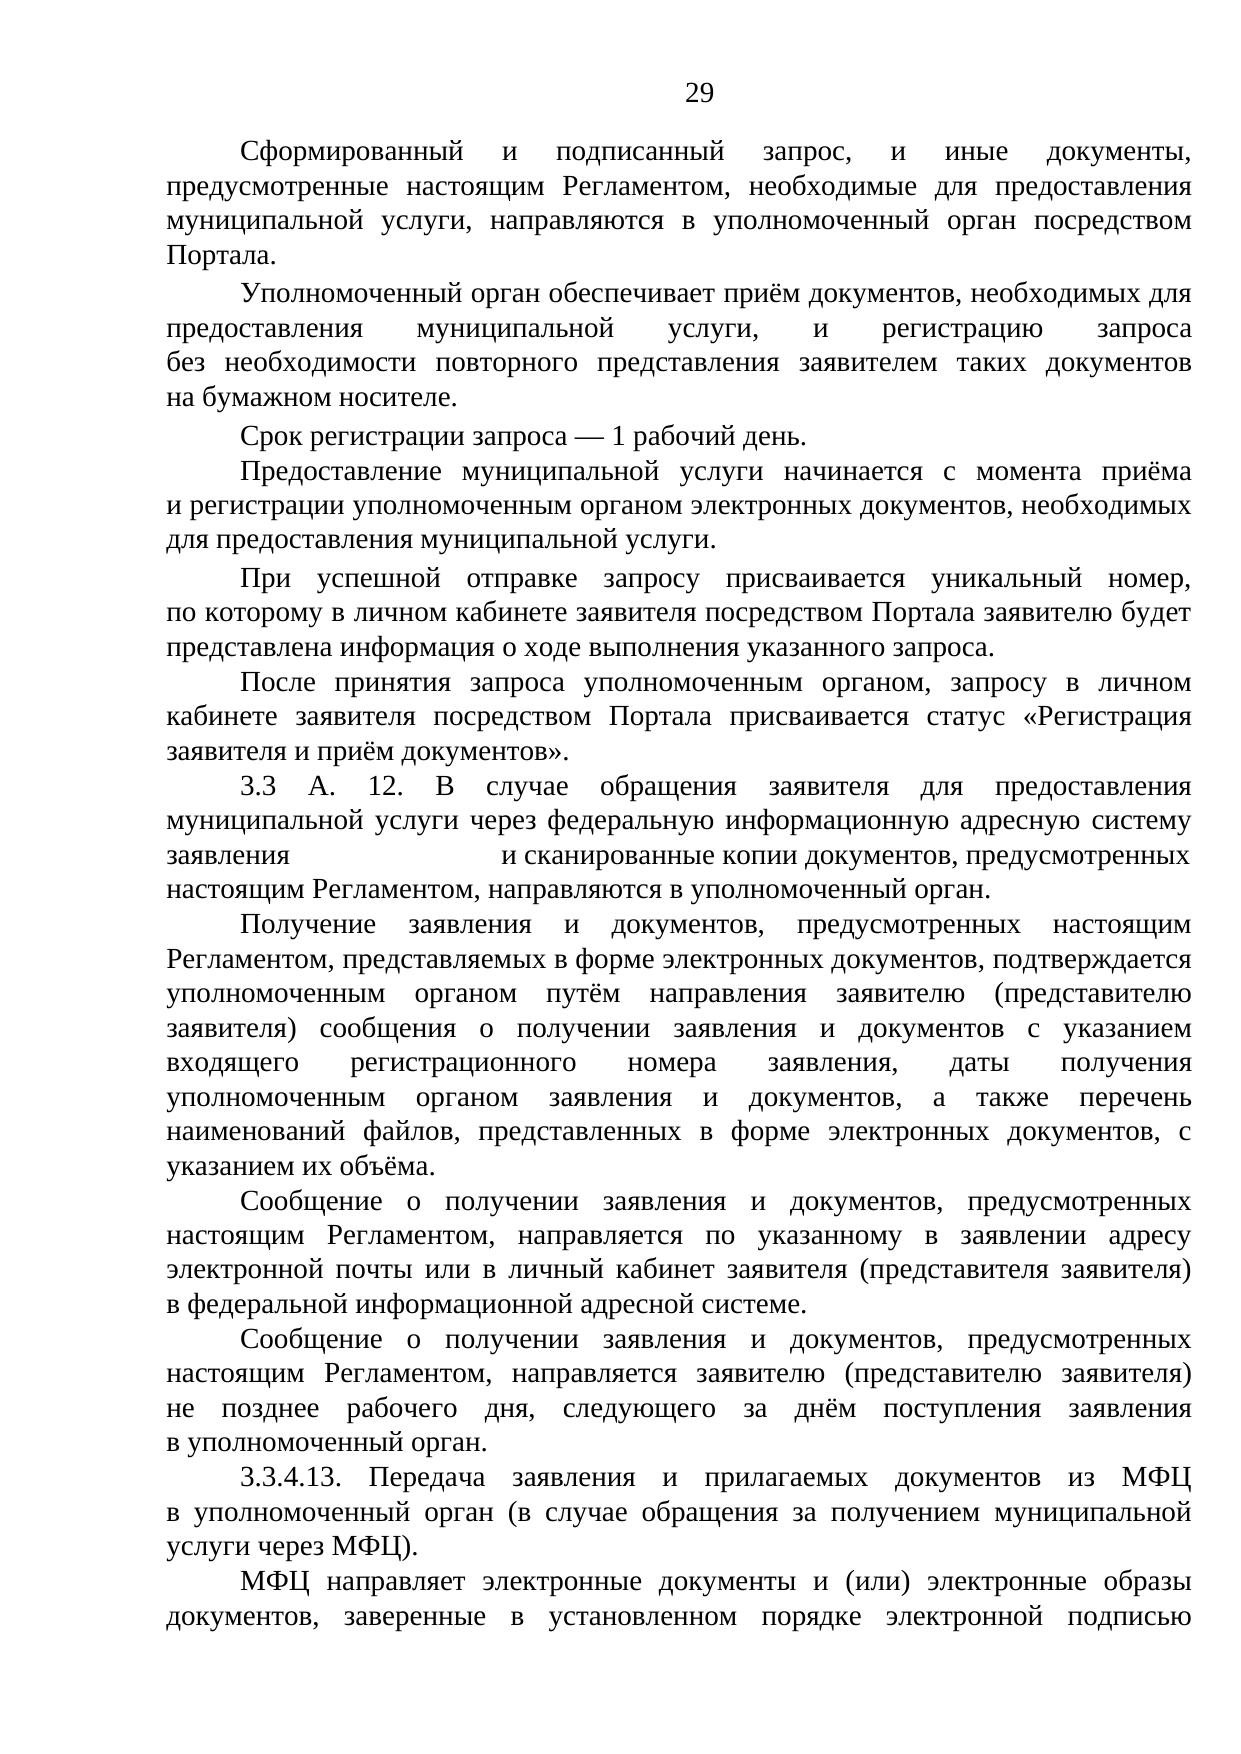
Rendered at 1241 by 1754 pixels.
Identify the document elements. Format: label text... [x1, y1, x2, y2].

text Сообщение о получении заявления и документов, предусмотренных настоящим Регламентом, направляется по указанному в заявлении адресу электронной почты или в личный кабинет заявителя (представителя заявителя) в федеральной информационной адресной системе. [166, 1183, 1193, 1319]
text Уполномоченный орган обеспечивает приём документов, необходимых для предоставления муниципальной услуги, и регистрацию запроса без необходимости повторного представления заявителем таких документов на бумажном носителе. [166, 275, 1193, 412]
text Срок регистрации запроса — 1 рабочий день. [166, 418, 1193, 451]
text Получение заявления и документов, предусмотренных настоящим Регламентом, представляемых в форме электронных документов, подтверждается уполномоченным органом путём направления заявителю (представителю заявителя) сообщения о получении заявления и документов с указанием входящего регистрационного номера заявления, даты получения уполномоченным органом заявления и документов, а также перечень наименований файлов, представленных в форме электронных документов, с указанием их объёма. [166, 906, 1193, 1181]
text 3.3.4.13. Передача заявления и прилагаемых документов из МФЦ в уполномоченный орган (в случае обращения за получением муниципальной услуги через МФЦ). [166, 1459, 1193, 1562]
text После принятия запроса уполномоченным органом, запросу в личном кабинете заявителя посредством Портала присваивается статус «Регистрация заявителя и приём документов». [166, 664, 1193, 766]
text Сообщение о получении заявления и документов, предусмотренных настоящим Регламентом, направляется заявителю (представителю заявителя) не позднее рабочего дня, следующего за днём поступления заявления в уполномоченный орган. [166, 1321, 1193, 1458]
text При успешной отправке запросу присваивается уникальный номер, по которому в личном кабинете заявителя посредством Портала заявителю будет представлена информация о ходе выполнения указанного запроса. [166, 560, 1193, 662]
text 3.3 А. 12. В случае обращения заявителя для предоставления муниципальной услуги через федеральную информационную адресную систему заявления и сканированные копии документов, предусмотренных настоящим Регламентом, направляются в уполномоченный орган. [166, 768, 1193, 905]
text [166, 1563, 1193, 1631]
text Сформированный и подписанный запрос, и иные документы, предусмотренные настоящим Регламентом, необходимые для предоставления муниципальной услуги, направляются в уполномоченный орган посредством Портала. [166, 133, 1193, 271]
text Предоставление муниципальной услуги начинается с момента приёма и регистрации уполномоченным органом электронных документов, необходимых для предоставления муниципальной услуги. [166, 453, 1193, 555]
